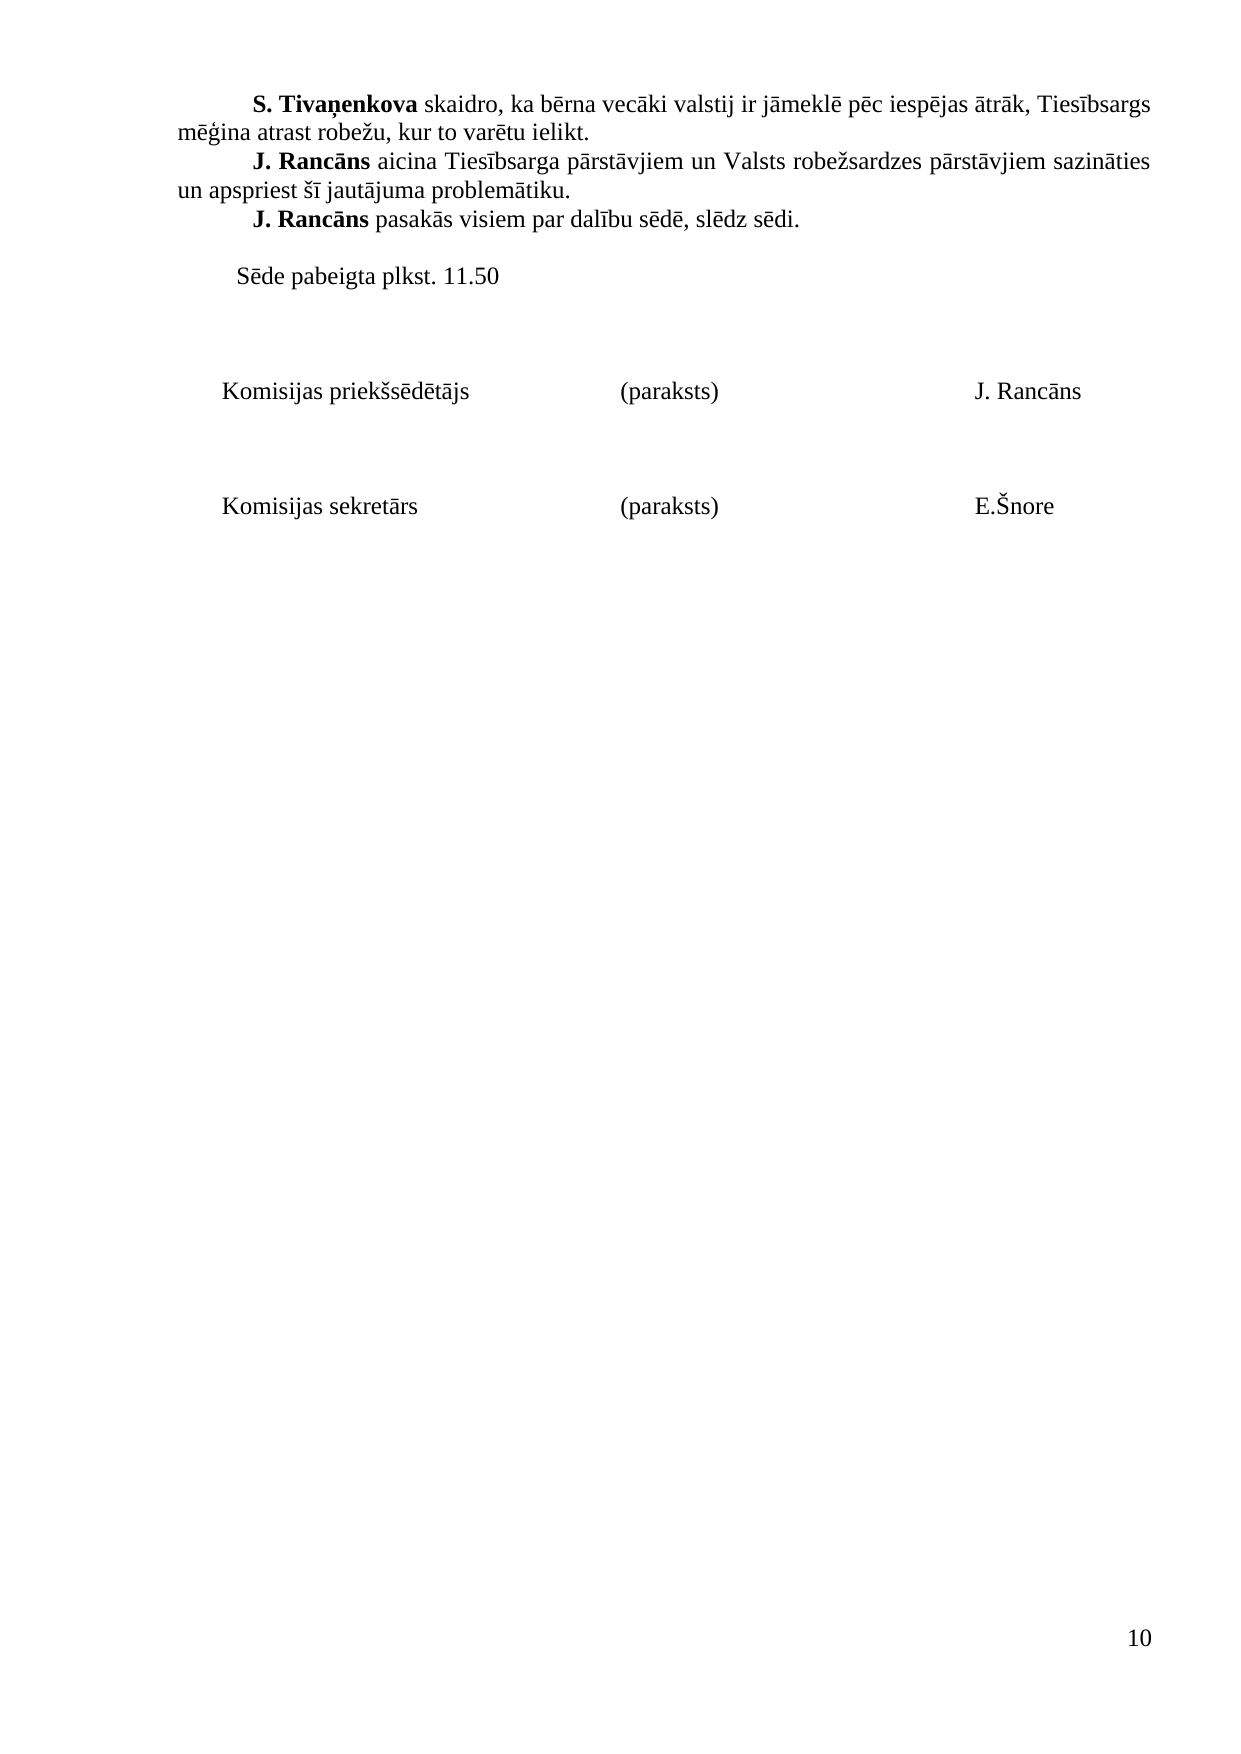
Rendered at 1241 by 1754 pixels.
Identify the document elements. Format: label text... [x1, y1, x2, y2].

text Sēde pabeigta plkst. 11.50 [177, 261, 1152, 290]
text S. Tivaņenkova skaidro, ka bērna vecāki valstij ir jāmeklē pēc iespējas ātrāk, Tiesībsargs mēģina atrast robežu, kur to varētu ielikt. [177, 89, 1152, 146]
text J. Rancāns aicina Tiesībsarga pārstāvjiem un Valsts robežsardzes pārstāvjiem sazināties un apspriest šī jautājuma problemātiku. [177, 146, 1152, 204]
text Komisijas priekšsēdētājs (paraksts) J. Rancāns [177, 376, 1152, 405]
text J. Rancāns pasakās visiem par dalību sēdē, slēdz sēdi. [177, 204, 1152, 232]
text Komisijas sekretārs (paraksts) E.Šnore [177, 491, 1152, 520]
